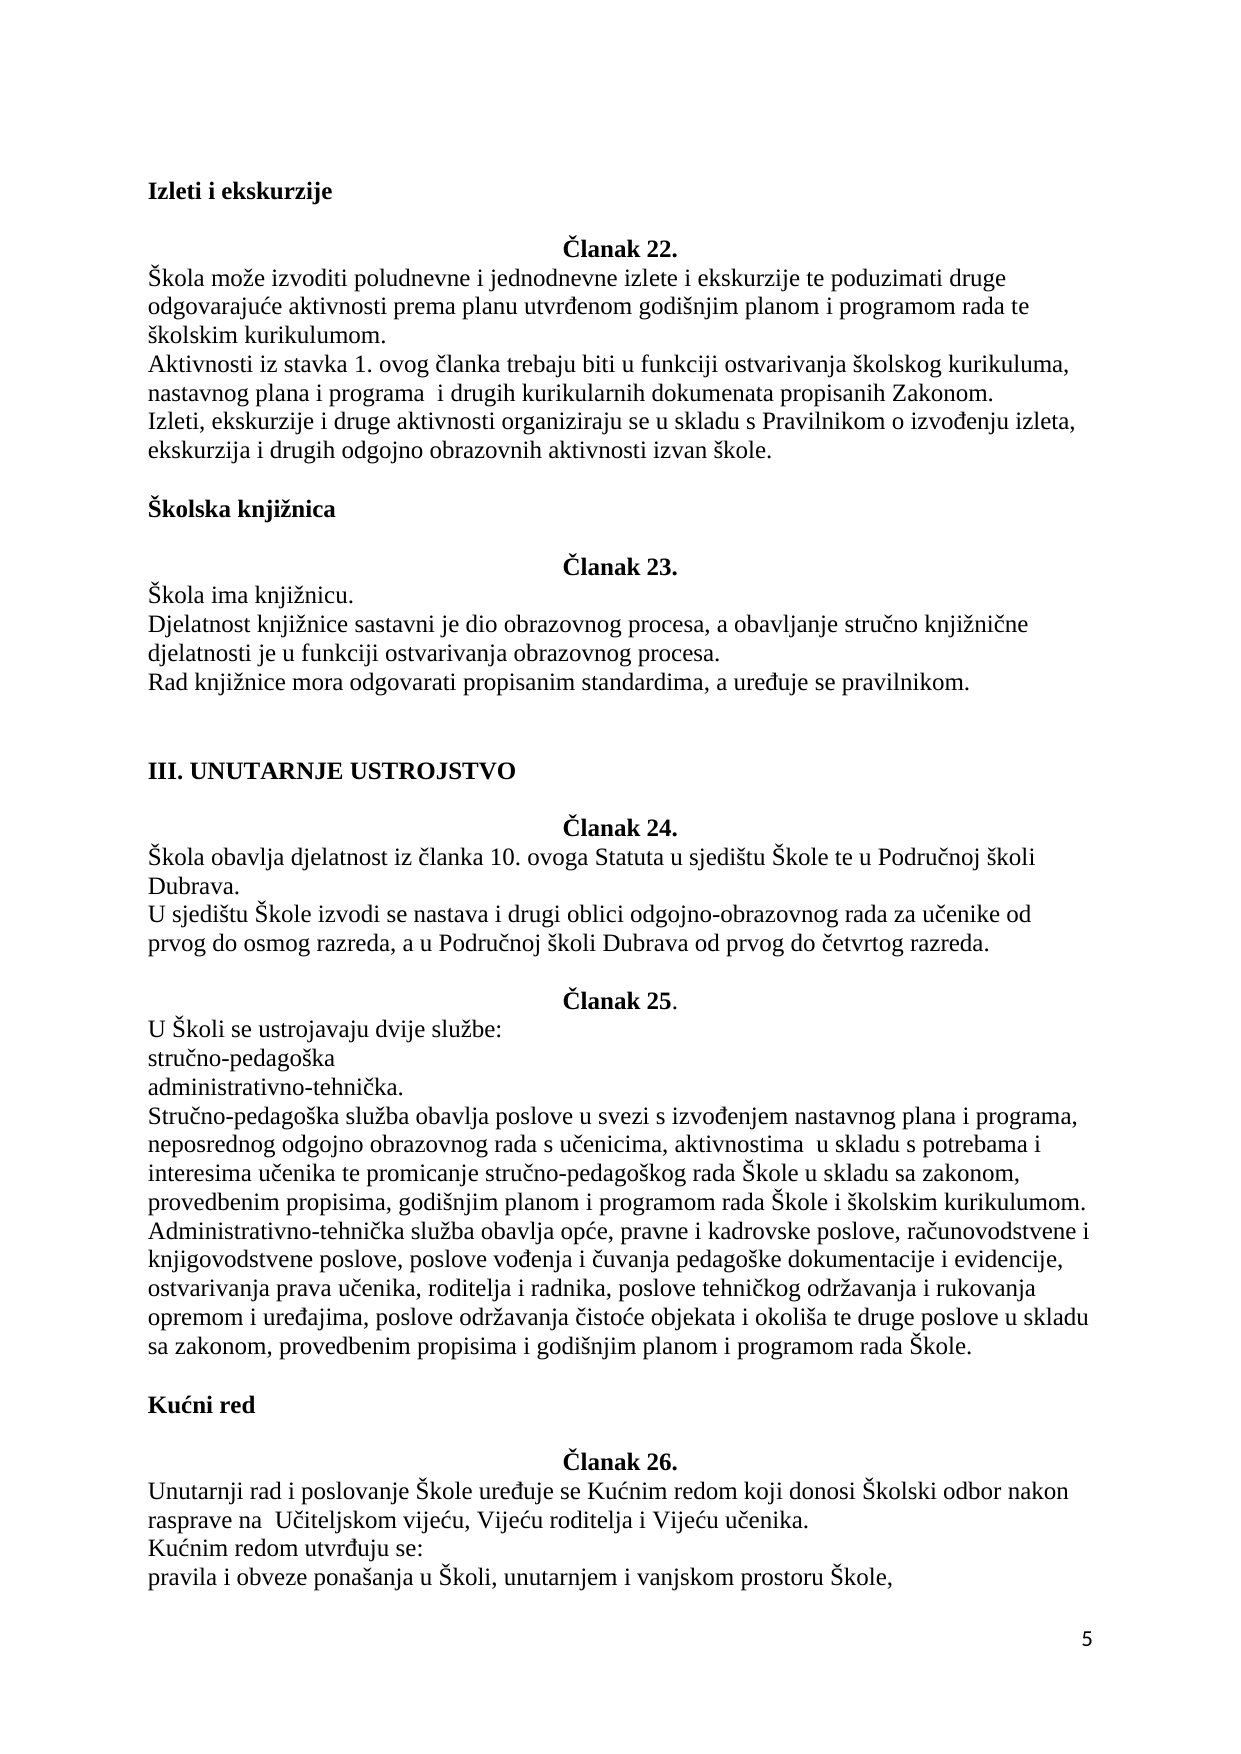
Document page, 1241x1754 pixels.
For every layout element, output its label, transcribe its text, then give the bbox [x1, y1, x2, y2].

text Administrativno-tehnička služba obavlja opće, pravne i kadrovske poslove, računovodstvene i knjigovodstvene poslove, poslove vođenja i čuvanja pedagoške dokumentacije i evidencije, ostvarivanja prava učenika, roditelja i radnika, poslove tehničkog održavanja i rukovanja opremom i uređajima, poslove održavanja čistoće objekata i okoliša te druge poslove u skladu sa zakonom, provedbenim propisima i godišnjim planom i programom rada Škole. [148, 1216, 1093, 1359]
text stručno-pedagoška [148, 1043, 1093, 1072]
text III. UNUTARNJE USTROJSTVO [148, 756, 1093, 784]
text Članak 22. [148, 234, 1093, 263]
text Članak 23. [148, 552, 1093, 580]
text U Školi se ustrojavaju dvije službe: [148, 1014, 1093, 1043]
text Kućnim redom utvrđuju se: [148, 1533, 1093, 1562]
text Unutarnji rad i poslovanje Škole uređuje se Kućnim redom koji donosi Školski odbor nakon rasprave na Učiteljskom vijeću, Vijeću roditelja i Vijeću učenika. [148, 1476, 1093, 1533]
text administrativno-tehnička. [148, 1072, 1093, 1101]
text Škola ima knjižnicu. [148, 580, 1093, 609]
text Djelatnost knjižnice sastavni je dio obrazovnog procesa, a obavljanje stručno knjižnične djelatnosti je u funkciji ostvarivanja obrazovnog procesa. [148, 609, 1093, 667]
text Izleti, ekskurzije i druge aktivnosti organiziraju se u skladu s Pravilnikom o izvođenju izleta, ekskurzija i drugih odgojno obrazovnih aktivnosti izvan škole. [148, 406, 1093, 464]
text Kućni red [148, 1390, 1093, 1418]
text Stručno-pedagoška služba obavlja poslove u svezi s izvođenjem nastavnog plana i programa, neposrednog odgojno obrazovnog rada s učenicima, aktivnostima u skladu s potrebama i interesima učenika te promicanje stručno-pedagoškog rada Škole u skladu sa zakonom, provedbenim propisima, godišnjim planom i programom rada Škole i školskim kurikulumom. [148, 1101, 1093, 1216]
text U sjedištu Škole izvodi se nastava i drugi oblici odgojno-obrazovnog rada za učenike od prvog do osmog razreda, a u Područnoj školi Dubrava od prvog do četvrtog razreda. [148, 899, 1093, 957]
text Školska knjižnica [148, 494, 1093, 523]
text Članak 25. [148, 986, 1093, 1014]
text Rad knjižnice mora odgovarati propisanim standardima, a uređuje se pravilnikom. [148, 667, 1093, 695]
text Škola može izvoditi poludnevne i jednodnevne izlete i ekskurzije te poduzimati druge odgovarajuće aktivnosti prema planu utvrđenom godišnjim planom i programom rada te školskim kurikulumom. [148, 263, 1093, 349]
text Izleti i ekskurzije [148, 176, 1093, 205]
text Škola obavlja djelatnost iz članka 10. ovoga Statuta u sjedištu Škole te u Područnoj školi Dubrava. [148, 842, 1093, 899]
text Članak 26. [148, 1447, 1093, 1476]
text pravila i obveze ponašanja u Školi, unutarnjem i vanjskom prostoru Škole, [148, 1562, 1093, 1591]
text Članak 24. [148, 813, 1093, 842]
text Aktivnosti iz stavka 1. ovog članka trebaju biti u funkciji ostvarivanja školskog kurikuluma, nastavnog plana i programa i drugih kurikularnih dokumenata propisanih Zakonom. [148, 349, 1093, 406]
